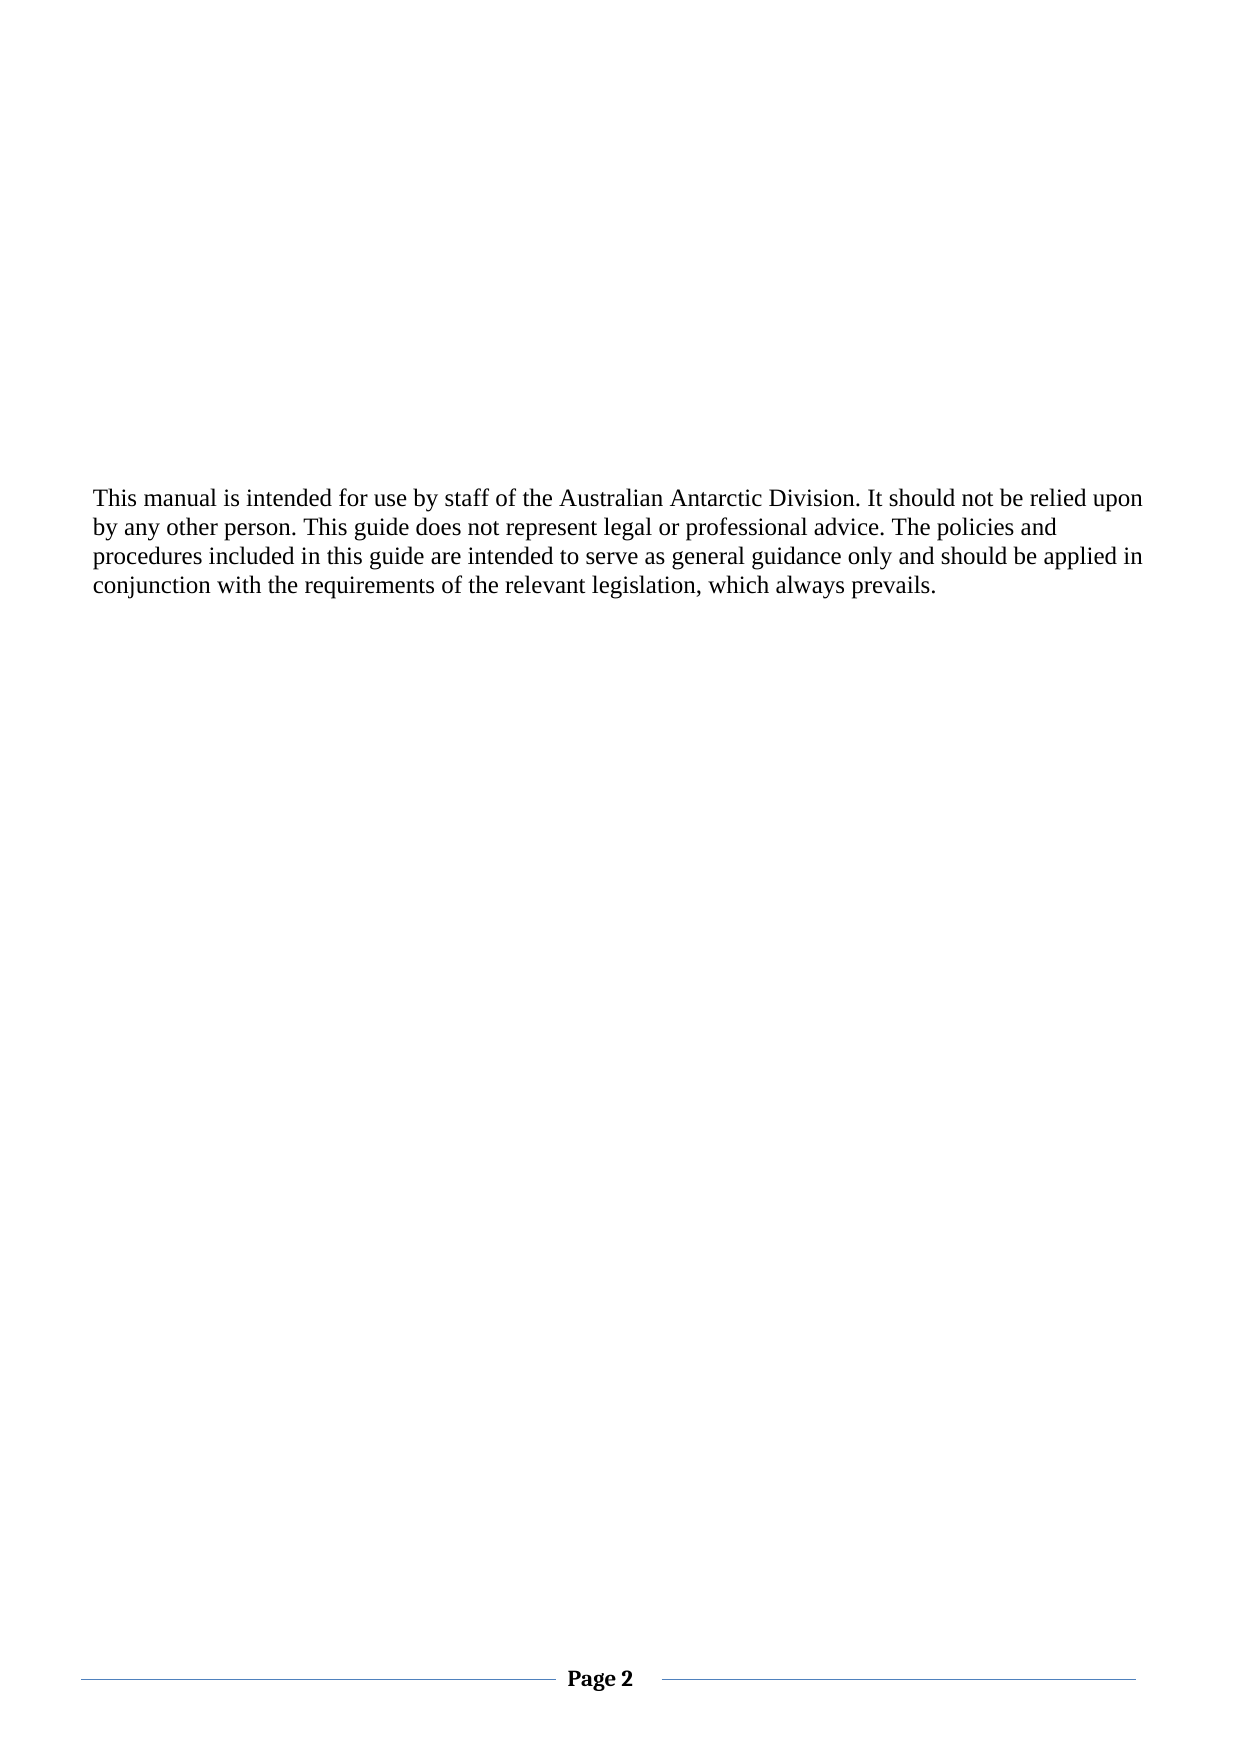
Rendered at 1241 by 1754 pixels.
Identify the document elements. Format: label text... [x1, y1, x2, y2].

text This manual is intended for use by staff of the Australian Antarctic Division. It should not be relied upon by any other person. This guide does not represent legal or professional advice. The policies and procedures included in this guide are intended to serve as general guidance only and should be applied in conjunction with the requirements of the relevant legislation, which always prevails. [93, 483, 1147, 598]
